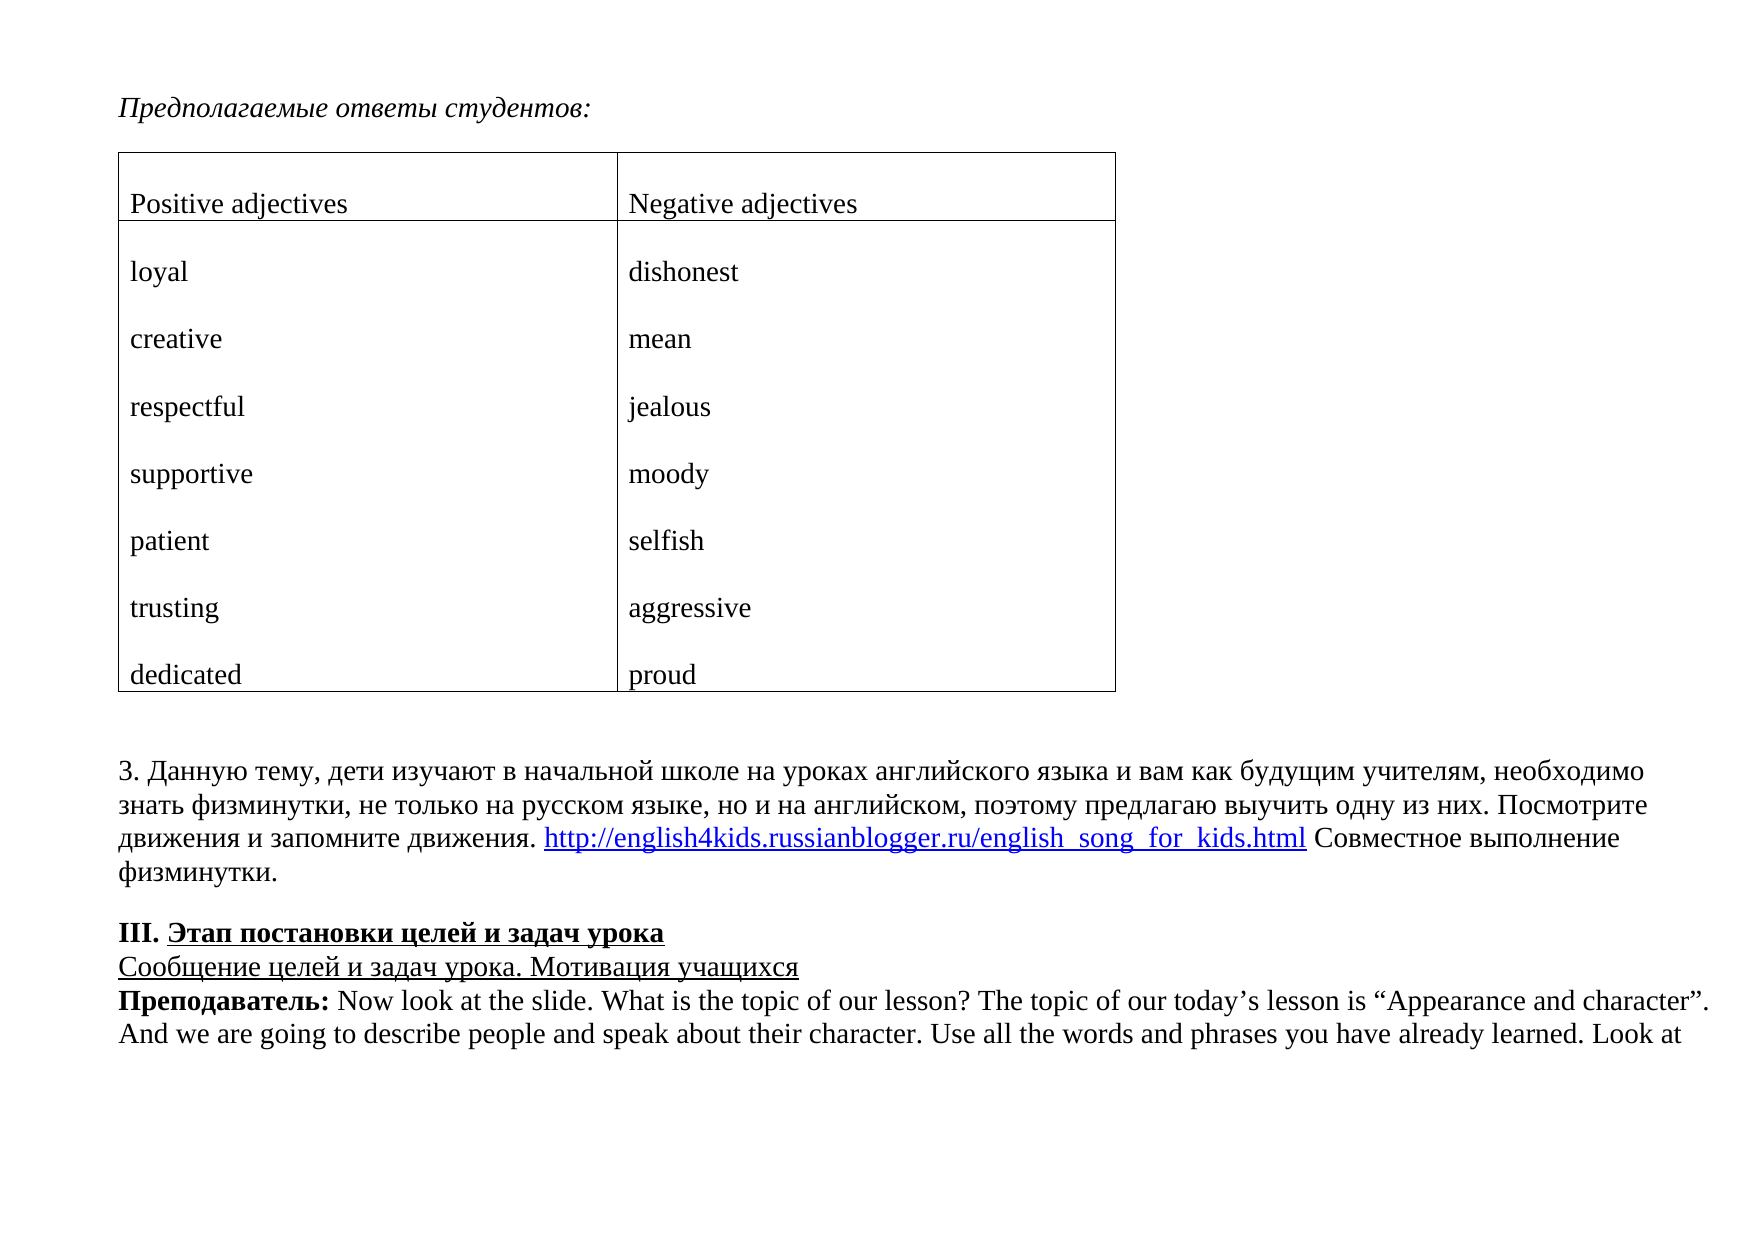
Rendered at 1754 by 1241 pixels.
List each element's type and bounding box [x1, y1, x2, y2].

table_header [117, 89, 1713, 1051]
